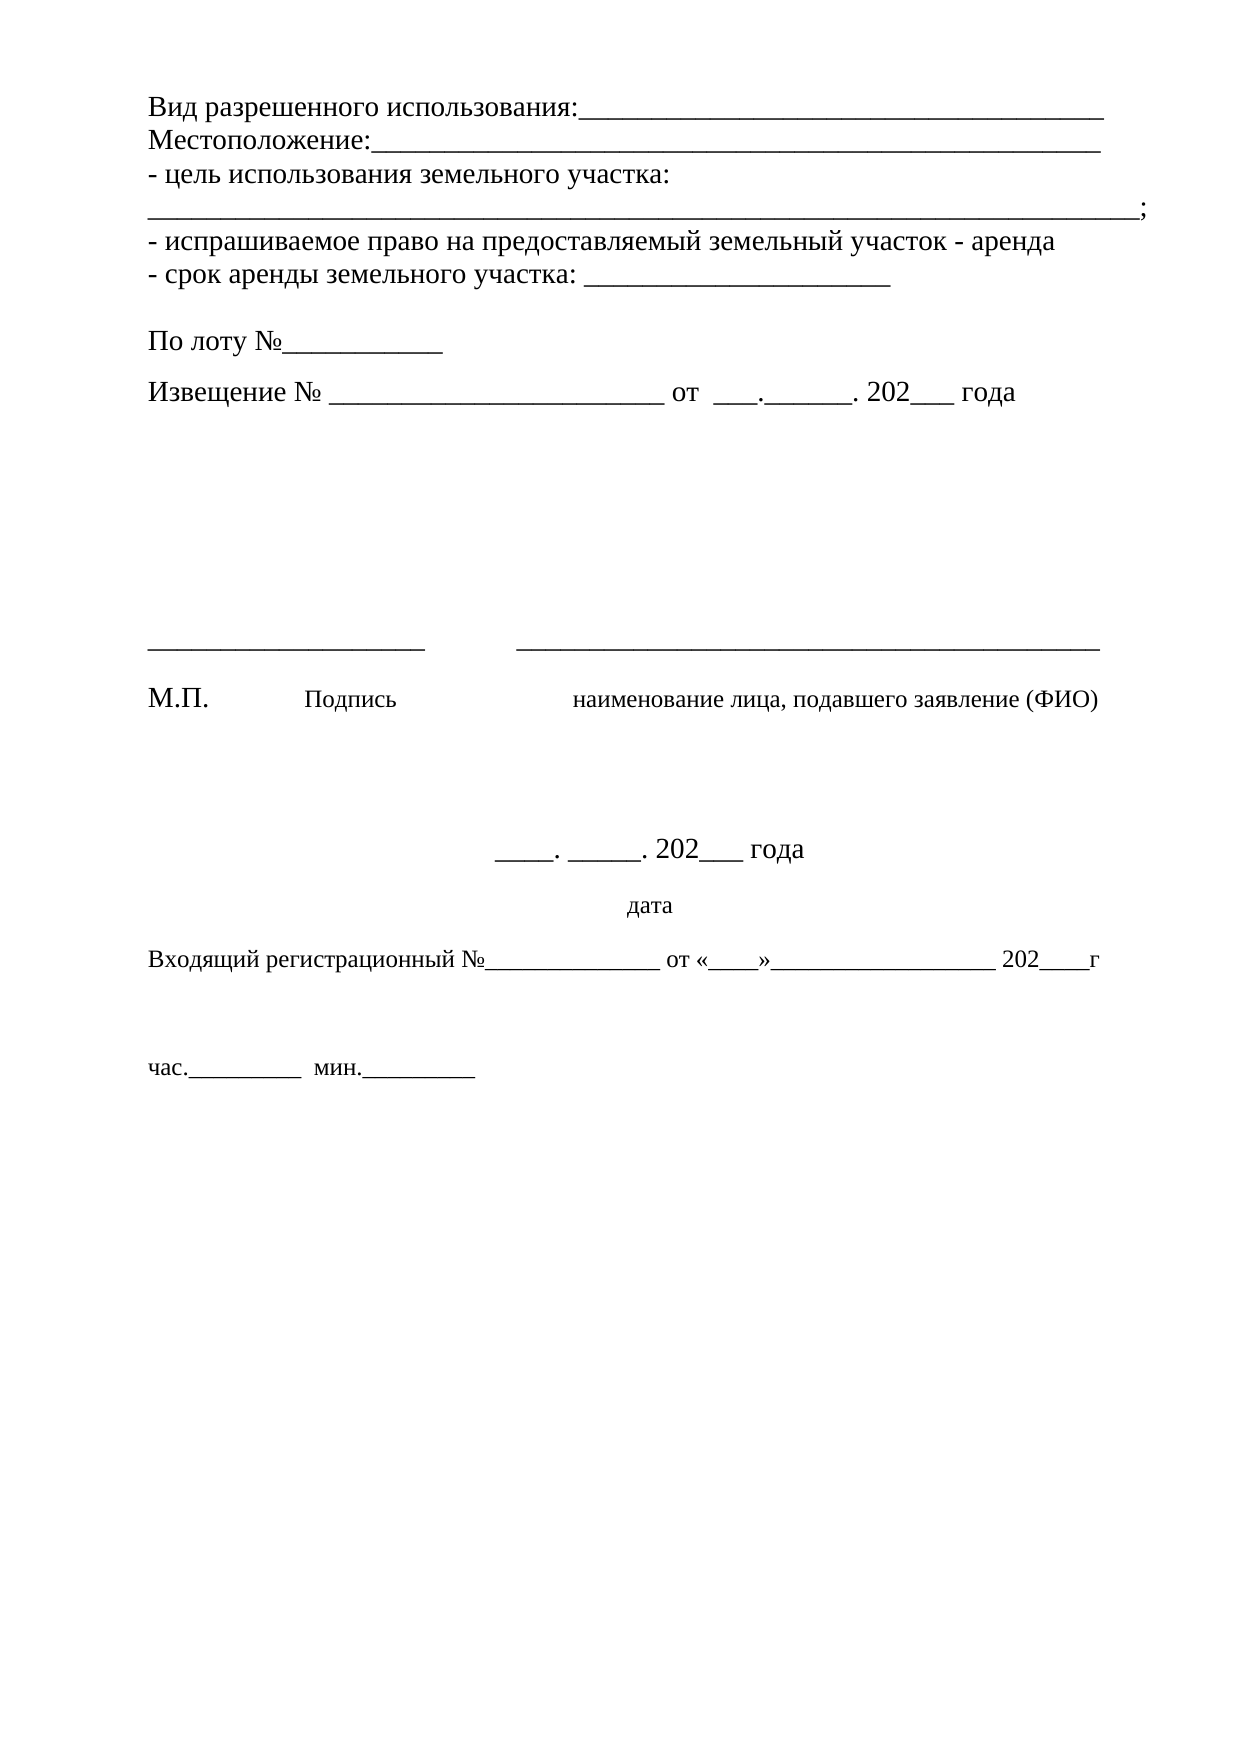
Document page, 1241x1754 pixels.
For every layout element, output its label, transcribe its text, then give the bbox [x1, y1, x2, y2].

text Входящий регистрационный №______________ от «____»__________________ 202____г [148, 944, 1152, 973]
text По лоту №___________ [148, 323, 1152, 357]
text М.П. Подпись наименование лица, подавшего заявление (ФИО) [148, 680, 1152, 746]
text Извещение № _______________________ от ___.______. 202___ года [148, 374, 1152, 407]
text дата [148, 890, 1152, 919]
text Вид разрешенного использования:____________________________________ [148, 89, 1152, 122]
text - срок аренды земельного участка: _____________________ [148, 256, 1152, 290]
text Местоположение:__________________________________________________ [148, 122, 1152, 156]
text час._________ мин._________ [148, 1052, 1152, 1080]
text ____. _____. 202___ года [148, 831, 1152, 864]
text - испрашиваемое право на предоставляемый земельный участок - аренда [148, 223, 1152, 256]
text ___________________ ________________________________________ [148, 620, 1152, 654]
text - цель использования земельного участка: ____________________________________________________________________; [148, 156, 1152, 223]
